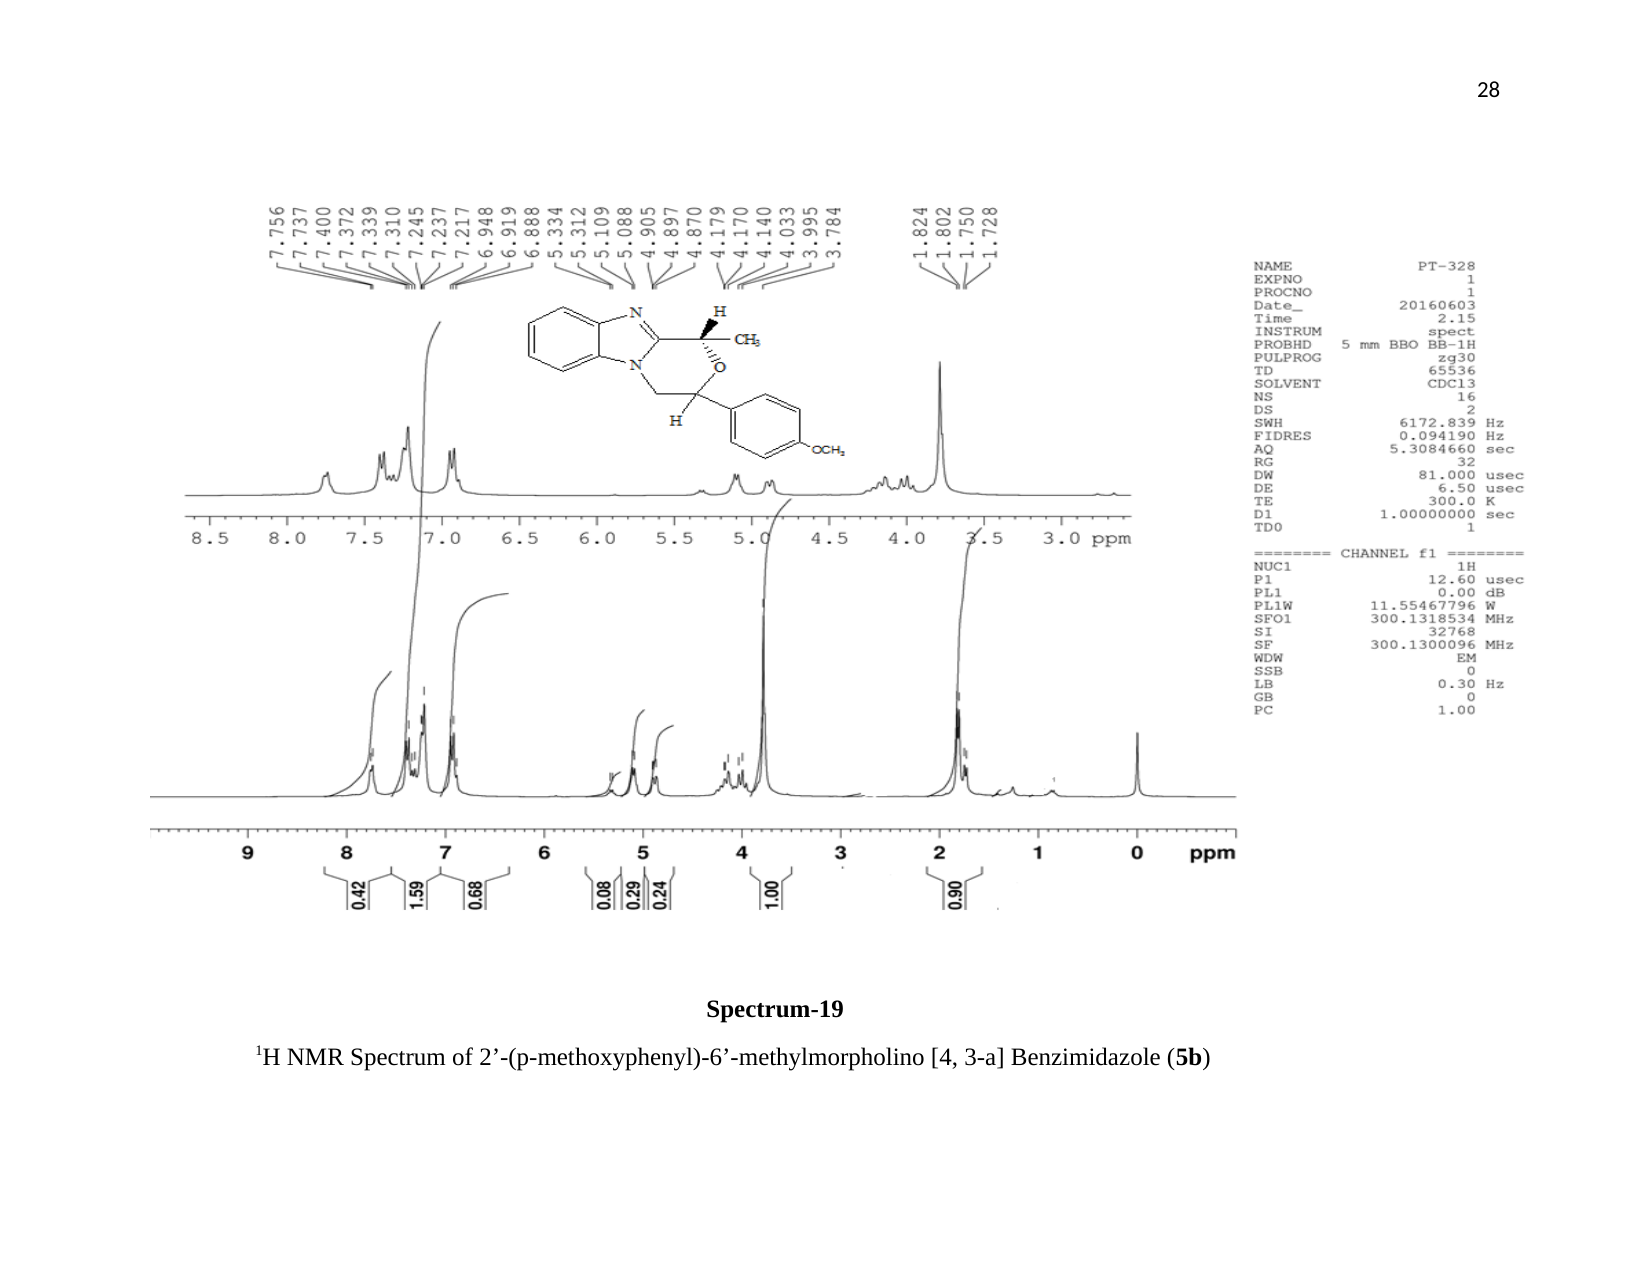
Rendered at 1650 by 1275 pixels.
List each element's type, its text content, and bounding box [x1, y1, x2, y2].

text Spectrum-19 [150, 994, 1500, 1023]
text 1H NMR Spectrum of 2’-(p-methoxyphenyl)-6’-methylmorpholino [4, 3-a] Benzimidazole (5b) [150, 1042, 1500, 1070]
picture [150, 150, 1582, 929]
